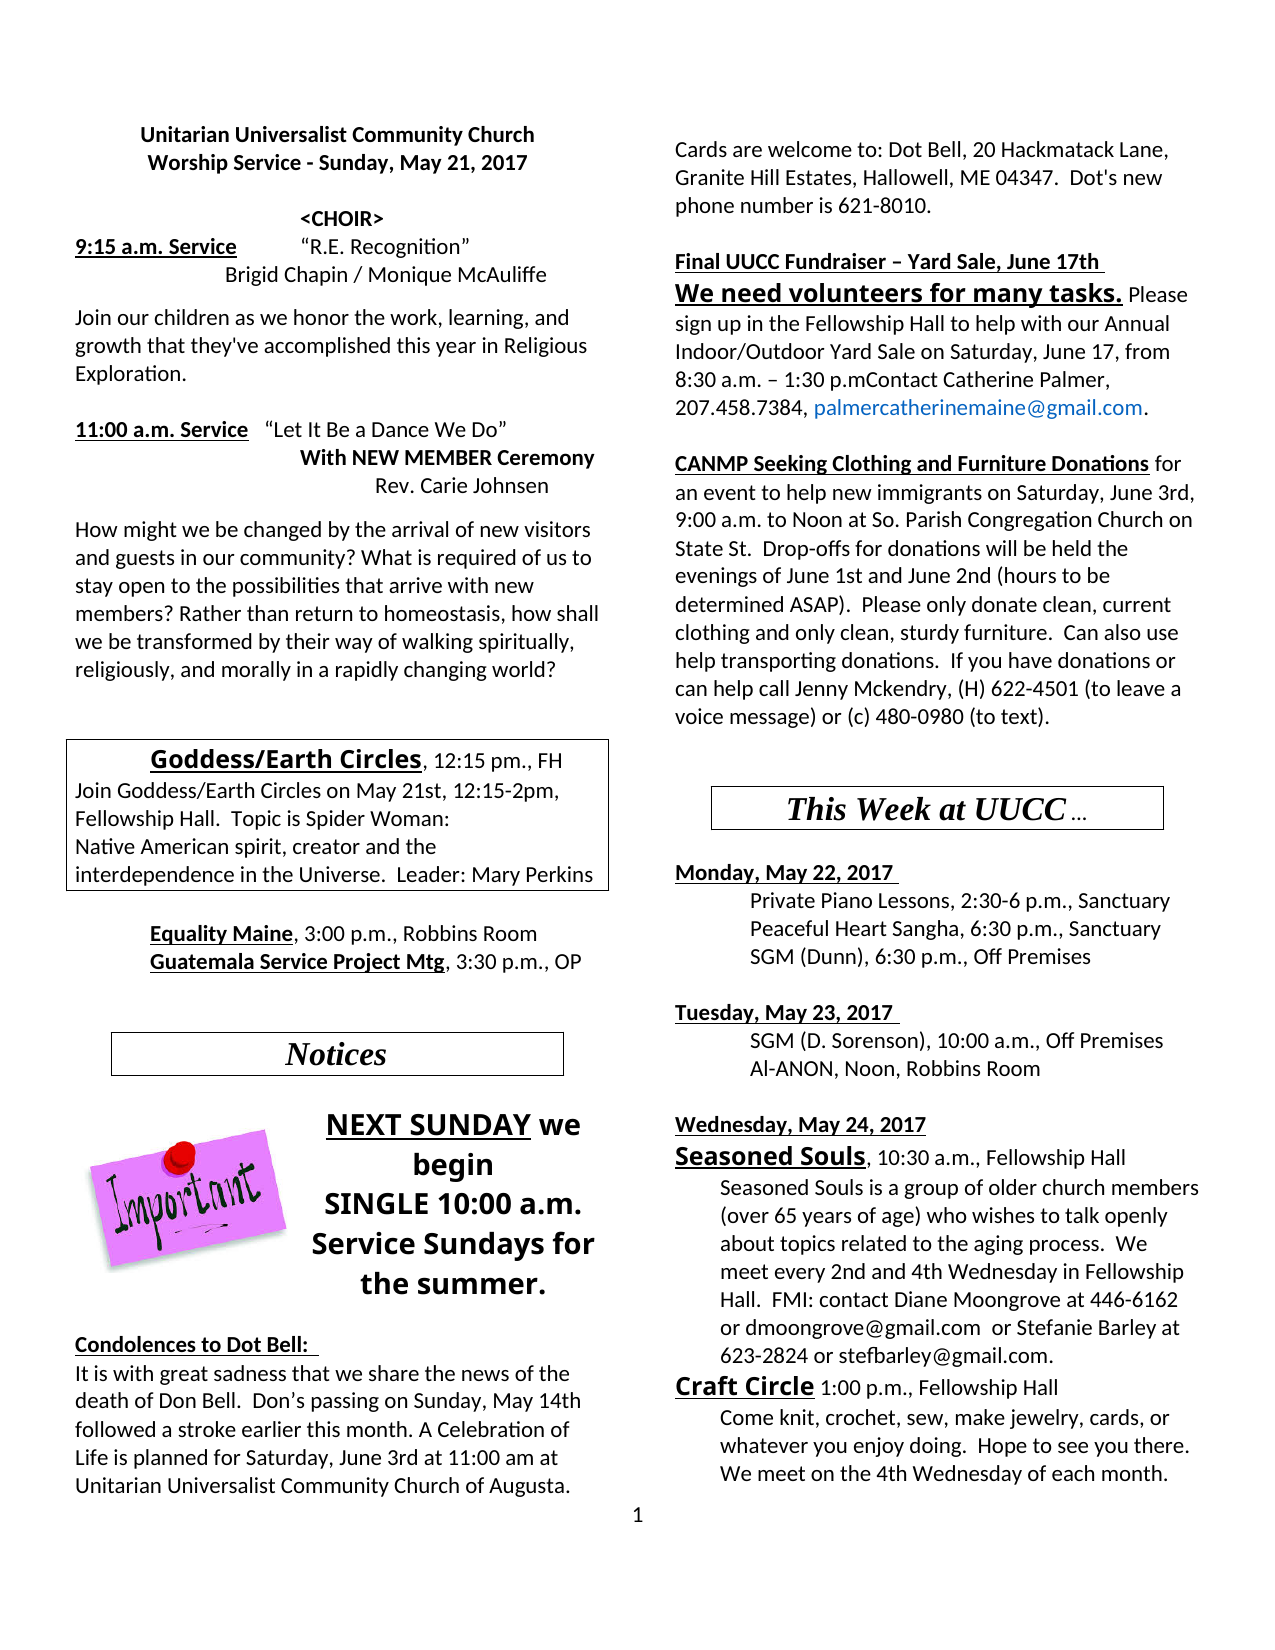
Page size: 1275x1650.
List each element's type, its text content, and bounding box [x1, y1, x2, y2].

text Condolences to Dot Bell: [75, 1331, 600, 1359]
text Goddess/Earth Circles, 12:15 pm., FH [67, 740, 608, 776]
text <CHOIR> [75, 204, 600, 232]
text SGM (D. Sorenson), 10:00 a.m., Off Premises [675, 1027, 1200, 1054]
text SGM (Dunn), 6:30 p.m., Off Premises [675, 942, 1200, 971]
text Notices [112, 1033, 563, 1075]
text Craft Circle 1:00 p.m., Fellowship Hall [675, 1369, 1200, 1403]
text Seasoned Souls, 10:30 a.m., Fellowship Hall [675, 1139, 1200, 1173]
text Monday, May 22, 2017 [675, 858, 1200, 886]
text It is with great sadness that we share the news of the death of Don Bell. Don’s passing on Sunday, May 14th followed a stroke earlier this month. A Celebration of Life is planned for Saturday, June 3rd at 11:00 am at Unitarian Universalist Community Church of Augusta. [75, 1359, 600, 1499]
text Join Goddess/Earth Circles on May 21st, 12:15-2pm, Fellowship Hall. Topic is Spider Woman: [75, 776, 600, 829]
text Final UUCC Fundraiser – Yard Sale, June 17th [675, 247, 1200, 275]
text Join our children as we honor the work, learning, and growth that they've accomplished this year in Religious Exploration. [75, 303, 600, 387]
text Seasoned Souls is a group of older church members (over 65 years of age) who wishes to talk openly about topics related to the aging process. We meet every 2nd and 4th Wednesday in Fellowship Hall. FMI: contact Diane Moongrove at 446-6162 or dmoongrove@gmail.com or Stefanie Barley at 623-2824 or stefbarley@gmail.com. [720, 1173, 1200, 1369]
text We need volunteers for many tasks. Please sign up in the Fellowship Hall to help with our Annual Indoor/Outdoor Yard Sale on Saturday, June 17, from 8:30 a.m. – 1:30 p.mContact Catherine Palmer, 207.458.7384, palmercatherinemaine@gmail.com. [675, 275, 1200, 422]
text Cards are welcome to: Dot Bell, 20 Hackmatack Lane, Granite Hill Estates, Hallowell, ME 04347. Dot's new phone number is 621-8010. [675, 135, 1200, 219]
text Wednesday, May 24, 2017 [675, 1111, 1200, 1139]
text Unitarian Universalist Community Church [75, 120, 600, 148]
text Guatemala Service Project Mtg, 3:30 p.m., OP [75, 947, 600, 976]
text NEXT SUNDAY we begin [75, 1104, 600, 1183]
text Peaceful Heart Sangha, 6:30 p.m., Sanctuary [675, 914, 1200, 942]
text This Week at UUCC … [712, 787, 1163, 829]
text Equality Maine, 3:00 p.m., Robbins Room [75, 919, 600, 947]
text 11:00 a.m. Service “Let It Be a Dance We Do” With NEW MEMBER Ceremony [75, 416, 600, 472]
text Worship Service - Sunday, May 21, 2017 [75, 148, 600, 176]
text CANMP Seeking Clothing and Furniture Donations for an event to help new immigrants on Saturday, June 3rd, 9:00 a.m. to Noon at So. Parish Congregation Church on State St. Drop-offs for donations will be held the evenings of June 1st and June 2nd (hours to be determined ASAP). Please only donate clean, current clothing and only clean, sturdy furniture. Can also use help transporting donations. If you have donations or can help call Jenny Mckendry, (H) 622-4501 (to leave a voice message) or (c) 480-0980 (to text). [675, 449, 1200, 730]
text Private Piano Lessons, 2:30-6 p.m., Sanctuary [675, 886, 1200, 914]
text Rev. Carie Johnsen [75, 472, 600, 499]
picture [81, 1128, 288, 1273]
text How might we be changed by the arrival of new visitors and guests in our community? What is required of us to stay open to the possibilities that arrive with new members? Rather than return to homeostasis, how shall we be transformed by their way of walking spiritually, religiously, and morally in a rapidly changing world? [75, 515, 600, 683]
text SINGLE 10:00 a.m. Service Sundays for the summer. [75, 1183, 600, 1303]
text Native American spirit, creator and the interdependence in the Universe. Leader: Mary Perkins [67, 829, 608, 890]
text Tuesday, May 23, 2017 [675, 998, 1200, 1027]
text 9:15 a.m. Service “R.E. Recognition” Brigid Chapin / Monique McAuliffe [75, 232, 600, 288]
text Al-ANON, Noon, Robbins Room [675, 1054, 1200, 1083]
